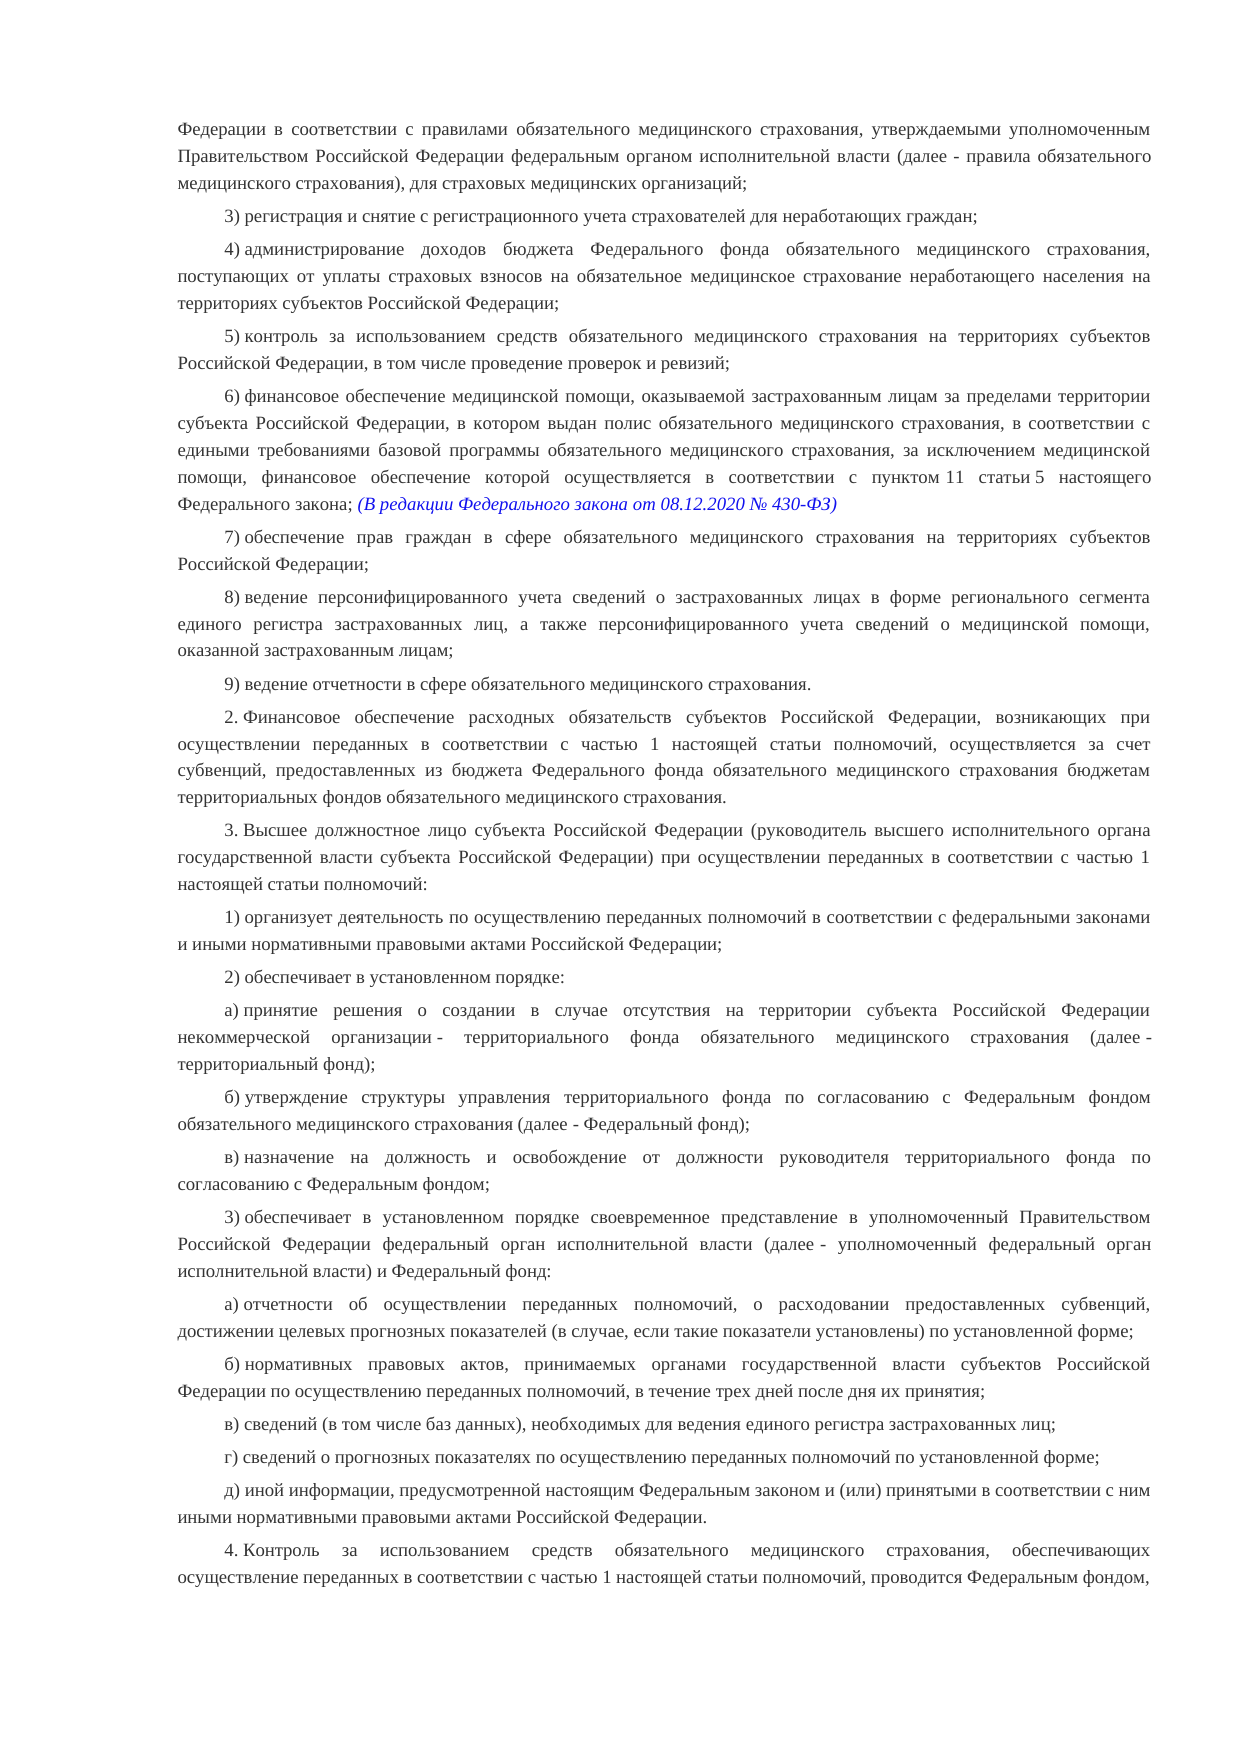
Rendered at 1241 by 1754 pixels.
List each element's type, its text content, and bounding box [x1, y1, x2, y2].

text б) нормативных правовых актов, принимаемых органами государственной власти субъектов Российской Федерации по осуществлению переданных полномочий, в течение трех дней после дня их принятия; [177, 1353, 1152, 1402]
text 7) обеспечение прав граждан в сфере обязательного медицинского страхования на территориях субъектов Российской Федерации; [177, 526, 1152, 574]
text 3) обеспечивает в установленном порядке своевременное представление в уполномоченный Правительством Российской Федерации федеральный орган исполнительной власти (далее - уполномоченный федеральный орган исполнительной власти) и Федеральный фонд: [177, 1206, 1152, 1282]
text 2. Финансовое обеспечение расходных обязательств субъектов Российской Федерации, возникающих при осуществлении переданных в соответствии с частью 1 настоящей статьи полномочий, осуществляется за счет субвенций, предоставленных из бюджета Федерального фонда обязательного медицинского страхования бюджетам территориальных фондов обязательного медицинского страхования. [177, 706, 1152, 808]
text 1) организует деятельность по осуществлению переданных полномочий в соответствии с федеральными законами и иными нормативными правовыми актами Российской Федерации; [177, 906, 1152, 955]
text а) принятие решения о создании в случае отсутствия на территории субъекта Российской Федерации некоммерческой организации - территориального фонда обязательного медицинского страхования (далее - территориальный фонд); [177, 999, 1152, 1075]
text а) отчетности об осуществлении переданных полномочий, о расходовании предоставленных субвенций, достижении целевых прогнозных показателей (в случае, если такие показатели установлены) по установленной форме; [177, 1293, 1152, 1342]
text 3. Высшее должностное лицо субъекта Российской Федерации (руководитель высшего исполнительного органа государственной власти субъекта Российской Федерации) при осуществлении переданных в соответствии с частью 1 настоящей статьи полномочий: [177, 819, 1152, 895]
text в) назначение на должность и освобождение от должности руководителя территориального фонда по согласованию с Федеральным фондом; [177, 1146, 1152, 1195]
text 8) ведение персонифицированного учета сведений о застрахованных лицах в форме регионального сегмента единого регистра застрахованных лиц, а также персонифицированного учета сведений о медицинской помощи, оказанной застрахованным лицам; [177, 586, 1152, 661]
text д) иной информации, предусмотренной настоящим Федеральным законом и (или) принятыми в соответствии с ним иными нормативными правовыми актами Российской Федерации. [177, 1479, 1152, 1528]
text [177, 118, 1152, 193]
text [177, 1539, 1152, 1588]
text 6) финансовое обеспечение медицинской помощи, оказываемой застрахованным лицам за пределами территории субъекта Российской Федерации, в котором выдан полис обязательного медицинского страхования, в соответствии с едиными требованиями базовой программы обязательного медицинского страхования, за исключением медицинской помощи, финансовое обеспечение которой осуществляется в соответствии с пунктом 11 статьи 5 настоящего Федерального закона; (В редакции Федерального закона от 08.12.2020 № 430-ФЗ) [177, 385, 1152, 514]
text 2) обеспечивает в установленном порядке: [177, 966, 1152, 988]
text 5) контроль за использованием средств обязательного медицинского страхования на территориях субъектов Российской Федерации, в том числе проведение проверок и ревизий; [177, 325, 1152, 373]
text 4) администрирование доходов бюджета Федерального фонда обязательного медицинского страхования, поступающих от уплаты страховых взносов на обязательное медицинское страхование неработающего населения на территориях субъектов Российской Федерации; [177, 238, 1152, 313]
text 9) ведение отчетности в сфере обязательного медицинского страхования. [177, 672, 1152, 694]
text б) утверждение структуры управления территориального фонда по согласованию с Федеральным фондом обязательного медицинского страхования (далее - Федеральный фонд); [177, 1086, 1152, 1135]
text в) сведений (в том числе баз данных), необходимых для ведения единого регистра застрахованных лиц; [177, 1413, 1152, 1435]
text 3) регистрация и снятие с регистрационного учета страхователей для неработающих граждан; [177, 205, 1152, 227]
text г) сведений о прогнозных показателях по осуществлению переданных полномочий по установленной форме; [177, 1446, 1152, 1468]
